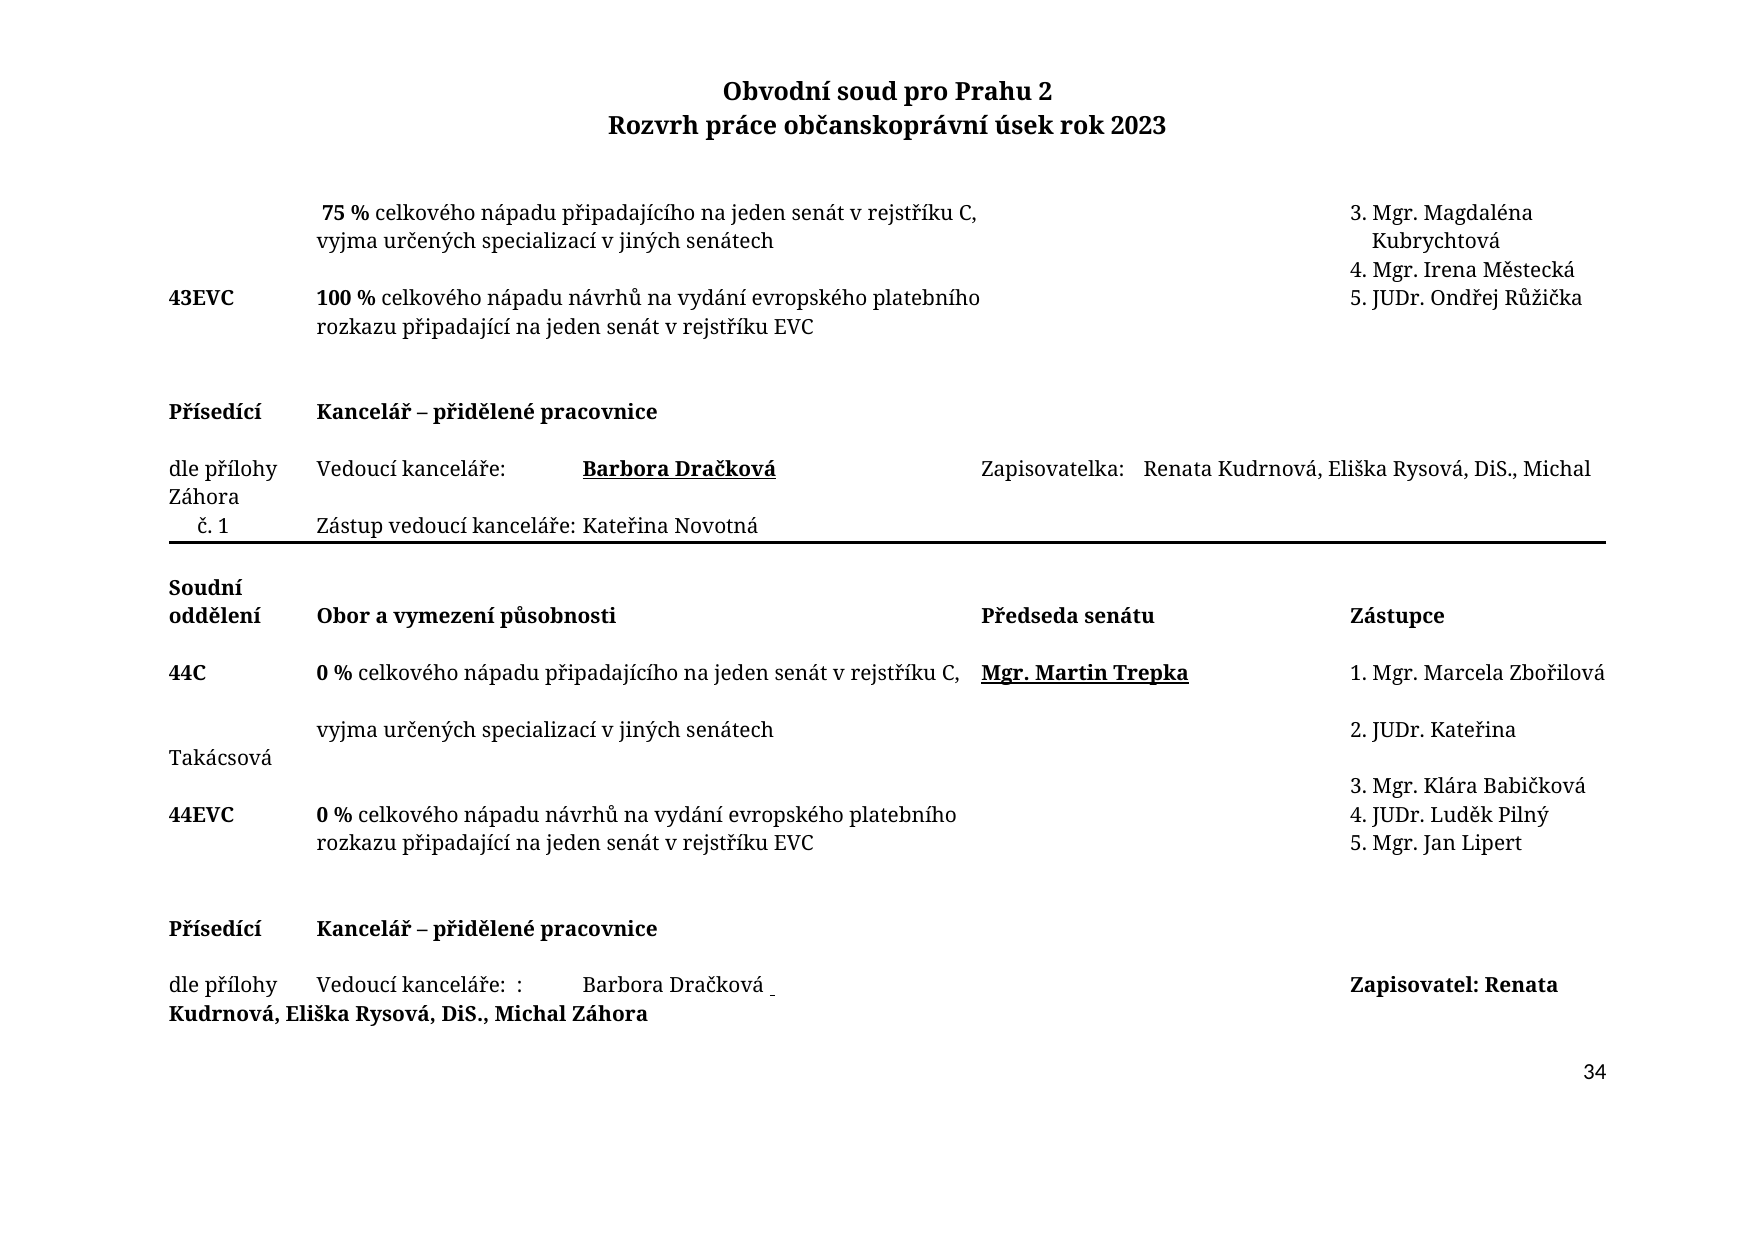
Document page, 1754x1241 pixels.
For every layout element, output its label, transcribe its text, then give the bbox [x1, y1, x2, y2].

text č. 1 Zástup vedoucí kanceláře: Kateřina Novotná [169, 511, 1606, 541]
text vyjma určených specializací v jiných senátech 2. JUDr. Kateřina Takácsová [169, 715, 1606, 772]
text vyjma určených specializací v jiných senátech Kubrychtová [169, 226, 1606, 255]
text Soudní [169, 573, 1606, 601]
text 3. Mgr. Klára Babičková [169, 772, 1606, 800]
text Přísedící Kancelář – přidělené pracovnice [169, 914, 1606, 942]
text 44EVC 0 % celkového nápadu návrhů na vydání evropského platebního 4. JUDr. Luděk Pilný [169, 800, 1606, 828]
text 4. Mgr. Irena Městecká [169, 255, 1606, 283]
text 75 % celkového nápadu připadajícího na jeden senát v rejstříku C, 3. Mgr. Magdaléna [169, 198, 1606, 226]
text dle přílohy Vedoucí kanceláře: : Barbora Dračková Zapisovatel: Renata Kudrnová, Eliška Rysová, DiS., Michal Záhora [169, 971, 1606, 1027]
text rozkazu připadající na jeden senát v rejstříku EVC [169, 312, 1606, 340]
text 44C 0 % celkového nápadu připadajícího na jeden senát v rejstříku C, Mgr. Martin Trepka 1. Mgr. Marcela Zbořilová [169, 658, 1606, 687]
text dle přílohy Vedoucí kanceláře: Barbora Dračková Zapisovatelka: Renata Kudrnová, Eliška Rysová, DiS., Michal Záhora [169, 454, 1606, 511]
text oddělení Obor a vymezení působnosti Předseda senátu Zástupce [169, 601, 1606, 630]
text 43EVC 100 % celkového nápadu návrhů na vydání evropského platebního 5. JUDr. Ondřej Růžička [169, 283, 1606, 312]
text rozkazu připadající na jeden senát v rejstříku EVC 5. Mgr. Jan Lipert [169, 828, 1606, 857]
text Přísedící Kancelář – přidělené pracovnice [169, 397, 1606, 426]
